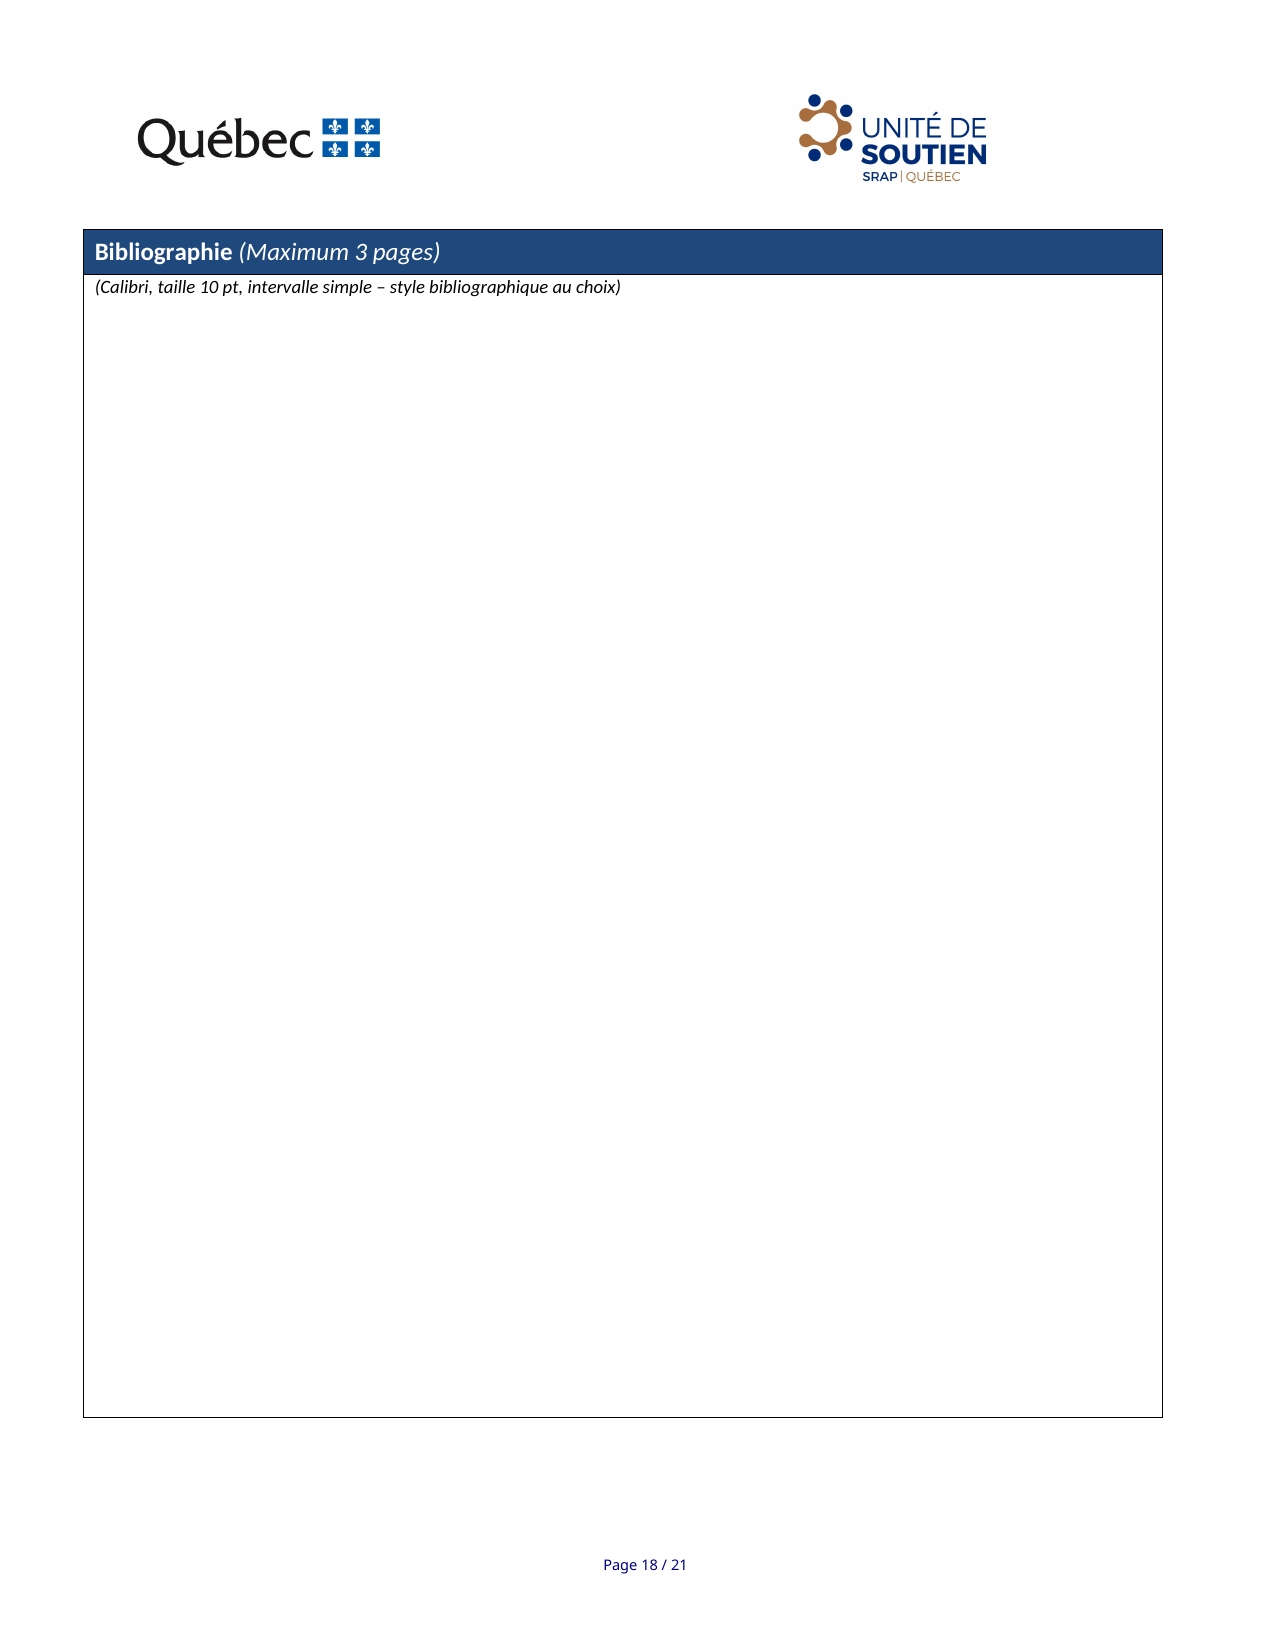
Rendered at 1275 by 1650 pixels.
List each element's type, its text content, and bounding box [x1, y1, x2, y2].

picture [778, 75, 1007, 201]
picture [112, 93, 405, 182]
table_cell (Calibri, taille 10 pt, intervalle simple – style bibliographique au choix) [84, 275, 1162, 1417]
table_header Bibliographie (Maximum 3 pages) [84, 230, 1162, 274]
